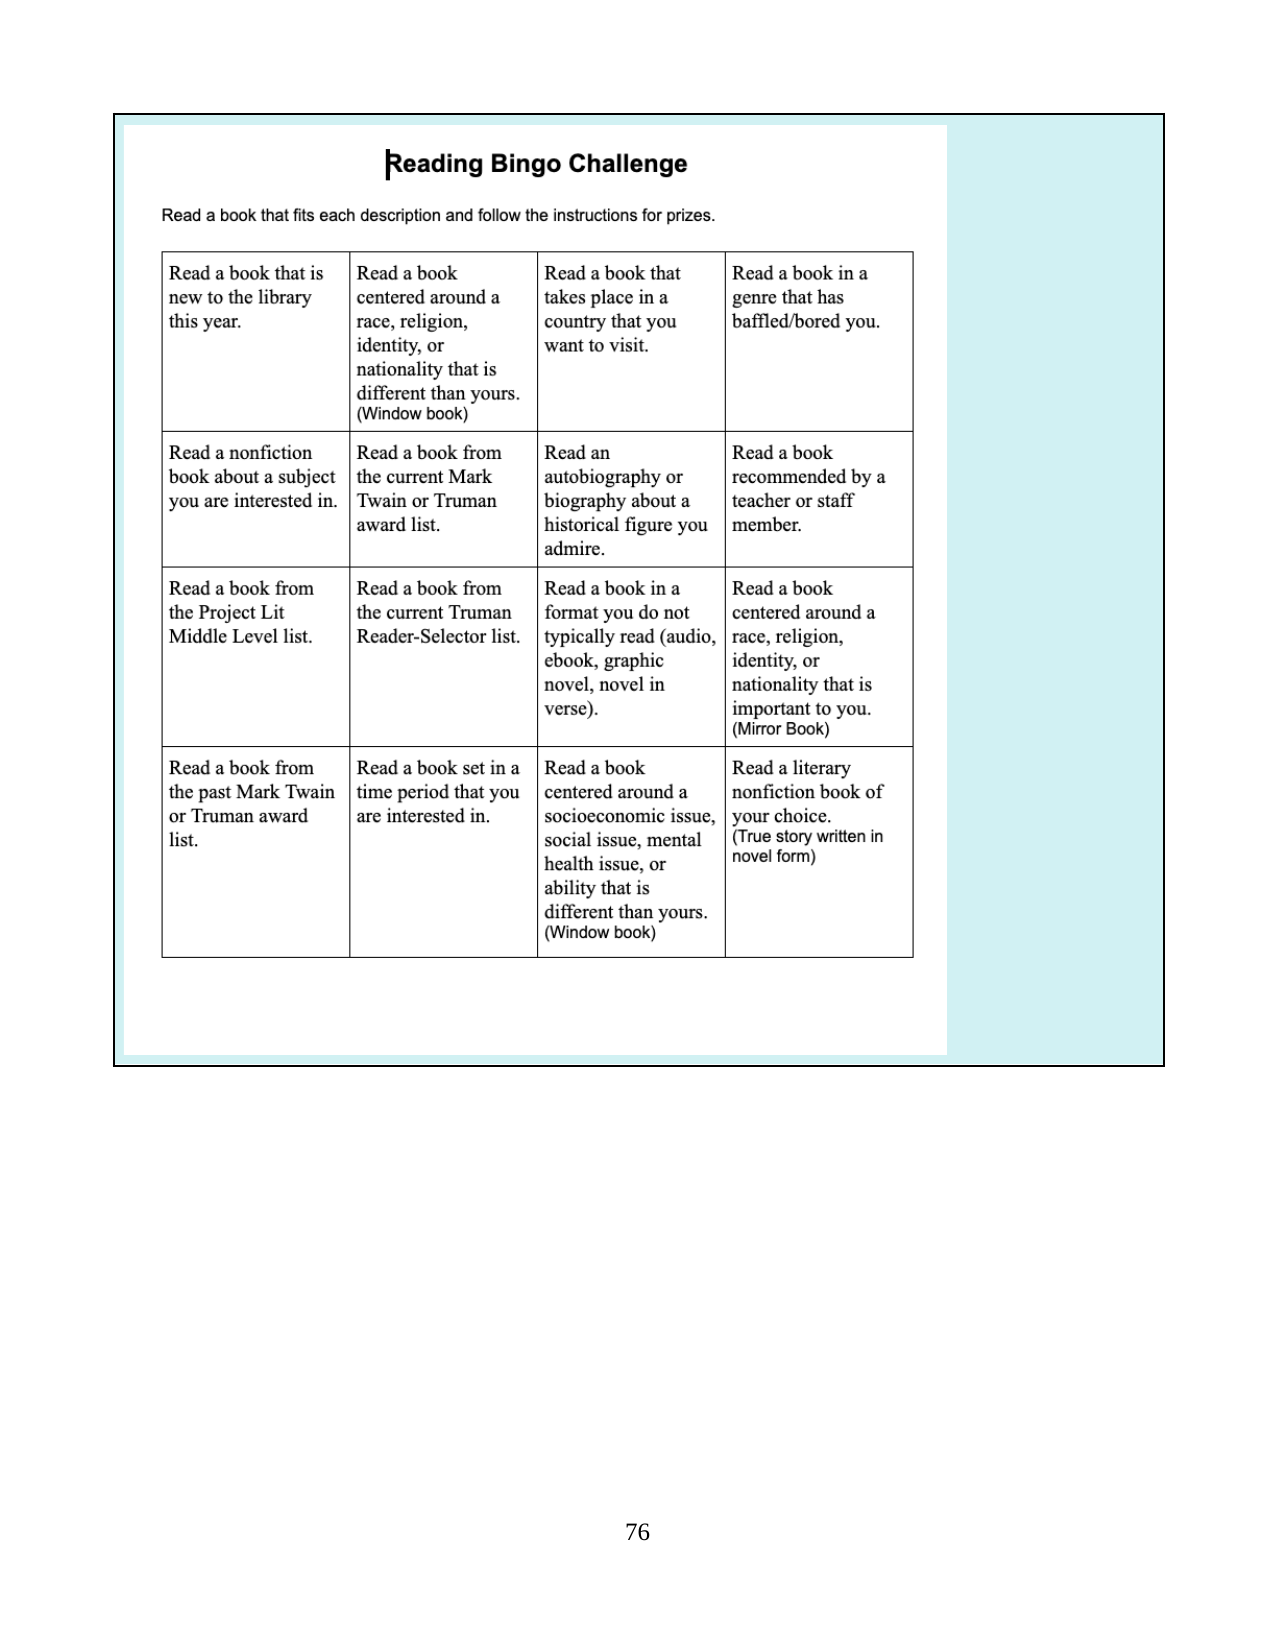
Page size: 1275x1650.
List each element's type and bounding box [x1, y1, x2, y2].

picture [123, 125, 947, 1055]
table_cell [115, 115, 1163, 1064]
